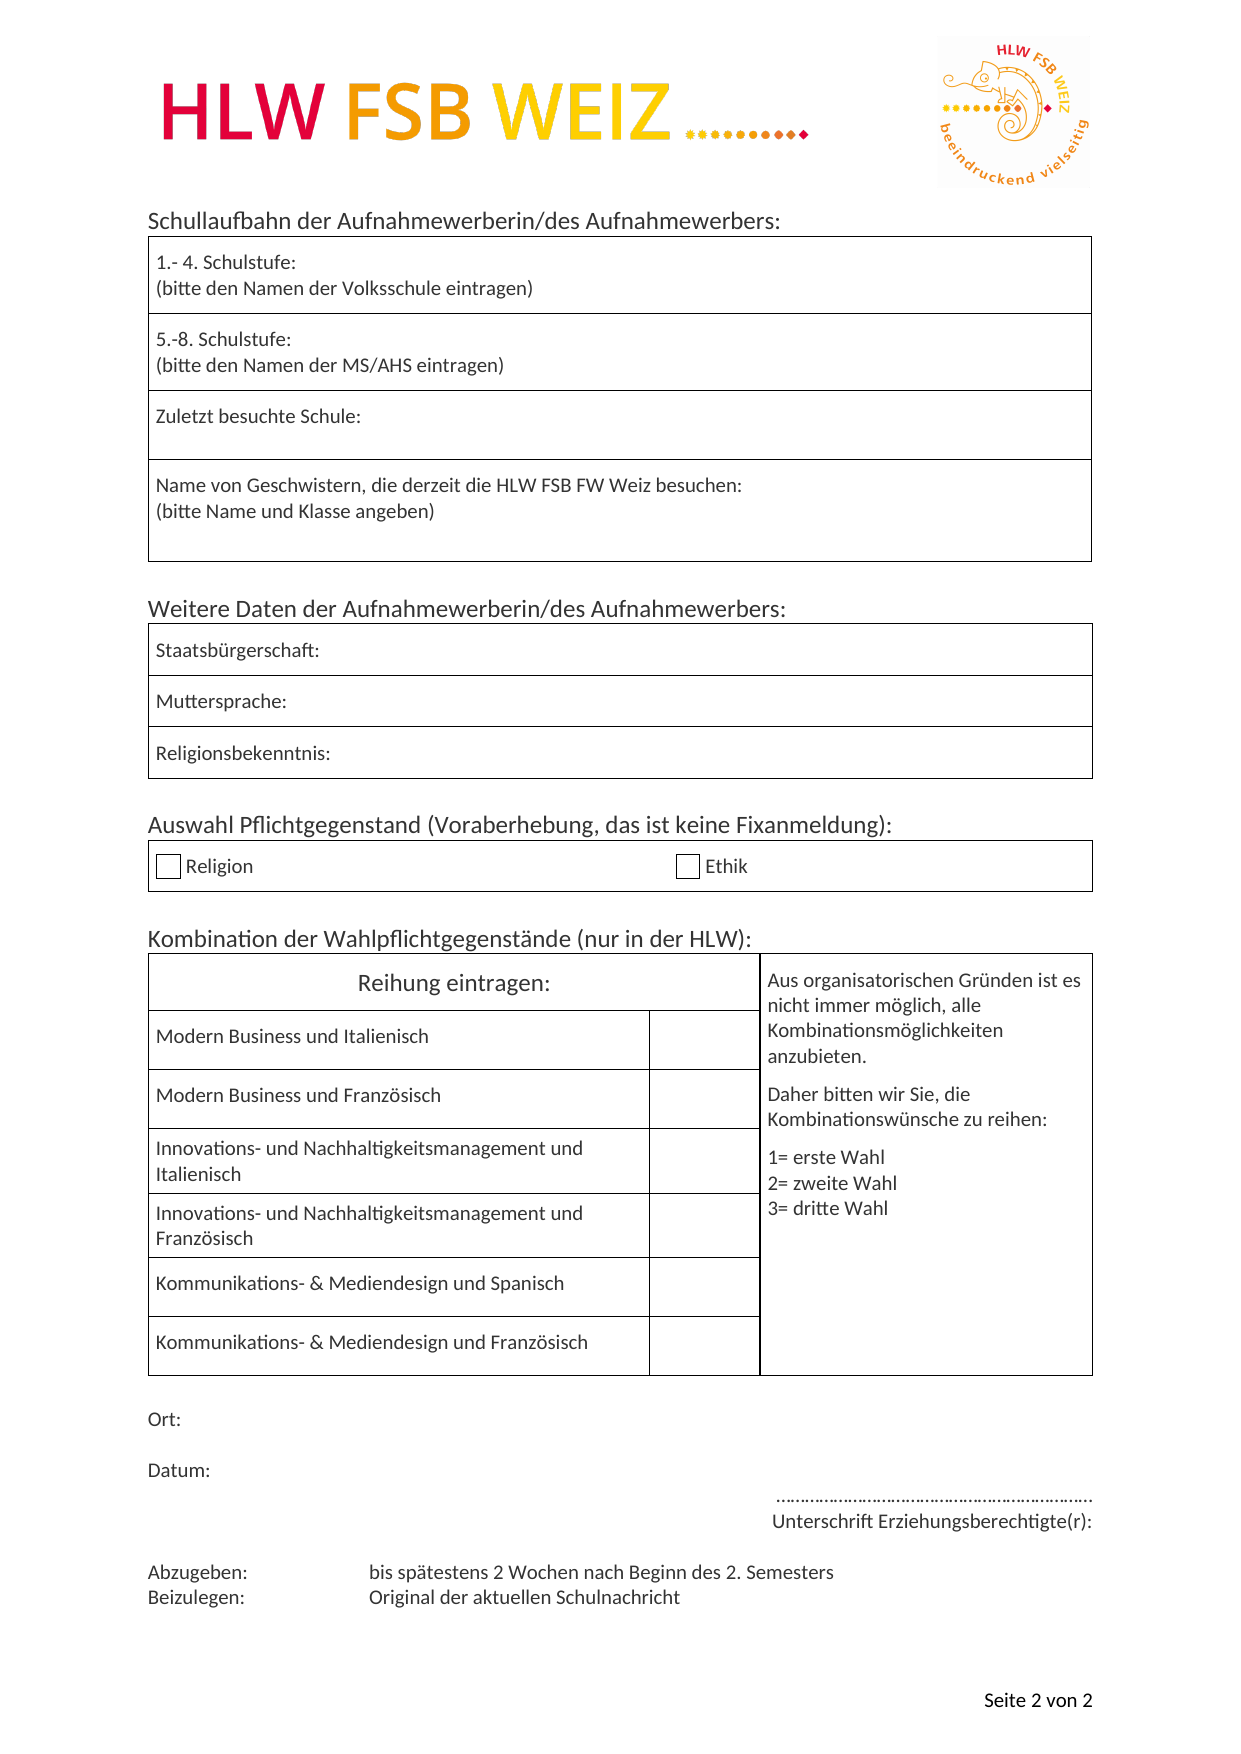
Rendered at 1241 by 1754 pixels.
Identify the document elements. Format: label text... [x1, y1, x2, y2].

text Ort: [148, 1406, 1092, 1432]
table_cell 5.-8. Schulstufe: (bitte den Namen der MS/AHS eintragen) [149, 314, 1091, 390]
table_cell Muttersprache: [149, 676, 1092, 726]
table_header Aus organisatorischen Gründen ist es nicht immer möglich, alle Kombinationsmöglichkeiten anzubieten. Daher bitten wir Sie, die Kombinationswünsche zu reihen: 1= erste Wahl 2= zweite Wahl 3= dritte Wahl [761, 954, 1092, 1375]
picture [147, 36, 1090, 188]
text Beizulegen: Original der aktuellen Schulnachricht [148, 1584, 1092, 1610]
table_header Religion Ethik [149, 841, 1092, 891]
table_cell [650, 1070, 759, 1128]
table_header 1.- 4. Schulstufe: (bitte den Namen der Volksschule eintragen) [149, 237, 1091, 313]
table_cell Name von Geschwistern, die derzeit die HLW FSB FW Weiz besuchen: (bitte Name und Klasse angeben) [149, 460, 1091, 561]
table_header Reihung eintragen: [149, 954, 759, 1010]
text Auswahl Pflichtgegenstand (Voraberhebung, das ist keine Fixanmeldung): [148, 809, 1092, 840]
table_cell [650, 1011, 759, 1069]
table_cell [650, 1194, 759, 1257]
text Kombination der Wahlpflichtgegenstände (nur in der HLW): [148, 923, 1092, 953]
table_cell Kommunikations- & Mediendesign und Französisch [149, 1317, 649, 1375]
table_cell [650, 1317, 759, 1375]
text ………………………………………………………… [148, 1483, 1092, 1508]
table_header Staatsbürgerschaft: [149, 624, 1092, 675]
table_cell Religionsbekenntnis: [149, 727, 1092, 778]
table_cell Kommunikations- & Mediendesign und Spanisch [149, 1258, 649, 1316]
text Datum: [148, 1457, 1092, 1483]
table_cell Modern Business und Italienisch [149, 1011, 649, 1069]
table_cell Innovations- und Nachhaltigkeitsmanagement und Französisch [149, 1194, 649, 1257]
table_cell Innovations- und Nachhaltigkeitsmanagement und Italienisch [149, 1129, 649, 1192]
table_cell [650, 1258, 759, 1316]
text Schullaufbahn der Aufnahmewerberin/des Aufnahmewerbers: [148, 205, 1092, 236]
table_cell [650, 1129, 759, 1192]
text Weitere Daten der Aufnahmewerberin/des Aufnahmewerbers: [148, 593, 1092, 623]
table_cell Zuletzt besuchte Schule: [149, 391, 1091, 459]
text Abzugeben: bis spätestens 2 Wochen nach Beginn des 2. Semesters [148, 1559, 1092, 1584]
table_cell Modern Business und Französisch [149, 1070, 649, 1128]
text Unterschrift Erziehungsberechtigte(r): [148, 1508, 1092, 1533]
